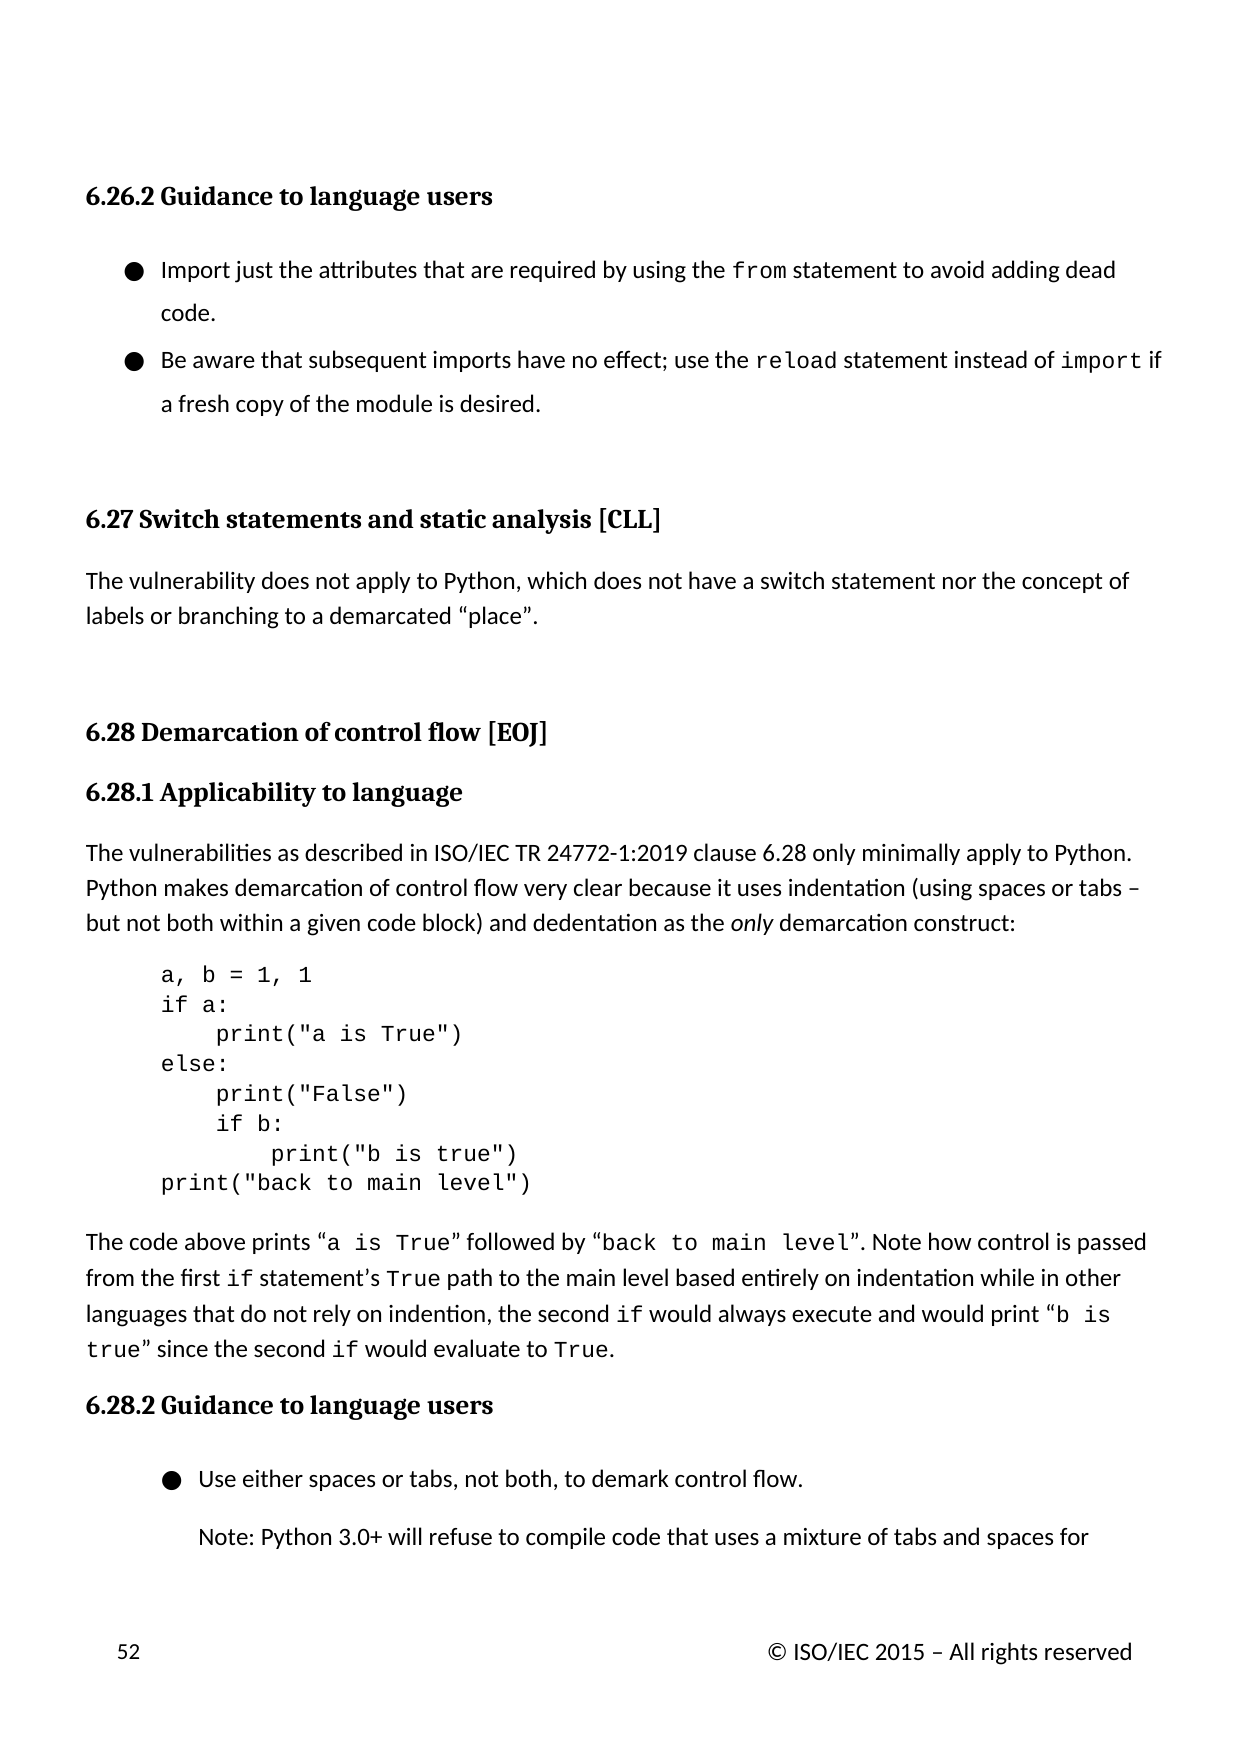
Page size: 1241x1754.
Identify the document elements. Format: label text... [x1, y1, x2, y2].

text The vulnerabilities as described in ISO/IEC TR 24772-1:2019 clause 6.28 only minimally apply to Python. Python makes demarcation of control flow very clear because it uses indentation (using spaces or tabs – but not both within a given code block) and dedentation as the only demarcation construct: [86, 837, 1164, 938]
subtitle 6.26.2 Guidance to language users [86, 181, 1164, 212]
text print("False") [86, 1082, 1164, 1108]
text The code above prints “a is True” followed by “back to main level”. Note how control is passed from the first if statement’s True path to the main level based entirely on indentation while in other languages that do not rely on indention, the second if would always execute and would print “b is true” since the second if would evaluate to True. [86, 1227, 1164, 1364]
subtitle 6.27 Switch statements and static analysis [CLL] [86, 504, 1164, 535]
text if a: [86, 993, 1164, 1019]
text if b: [86, 1112, 1164, 1138]
text The vulnerability does not apply to Python, which does not have a switch statement nor the concept of labels or branching to a demarcated “place”. [86, 565, 1164, 631]
list Be aware that subsequent imports have no effect; use the reload statement instead of import if a fresh copy of the module is desired. [123, 332, 1164, 418]
list Use either spaces or tabs, not both, to demark control flow. [161, 1450, 1164, 1501]
subtitle 6.28 Demarcation of control flow [EOJ] [86, 717, 1164, 748]
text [198, 1521, 1164, 1552]
text print("back to main level") [86, 1172, 1164, 1198]
subtitle 6.28.1 Applicability to language [86, 777, 1164, 808]
text else: [86, 1053, 1164, 1078]
text print("a is True") [86, 1023, 1164, 1049]
text a, b = 1, 1 [86, 963, 1164, 989]
subtitle 6.28.2 Guidance to language users [86, 1390, 1164, 1421]
text print("b is true") [86, 1142, 1164, 1168]
list Import just the attributes that are required by using the from statement to avoid adding dead code. [123, 241, 1164, 327]
